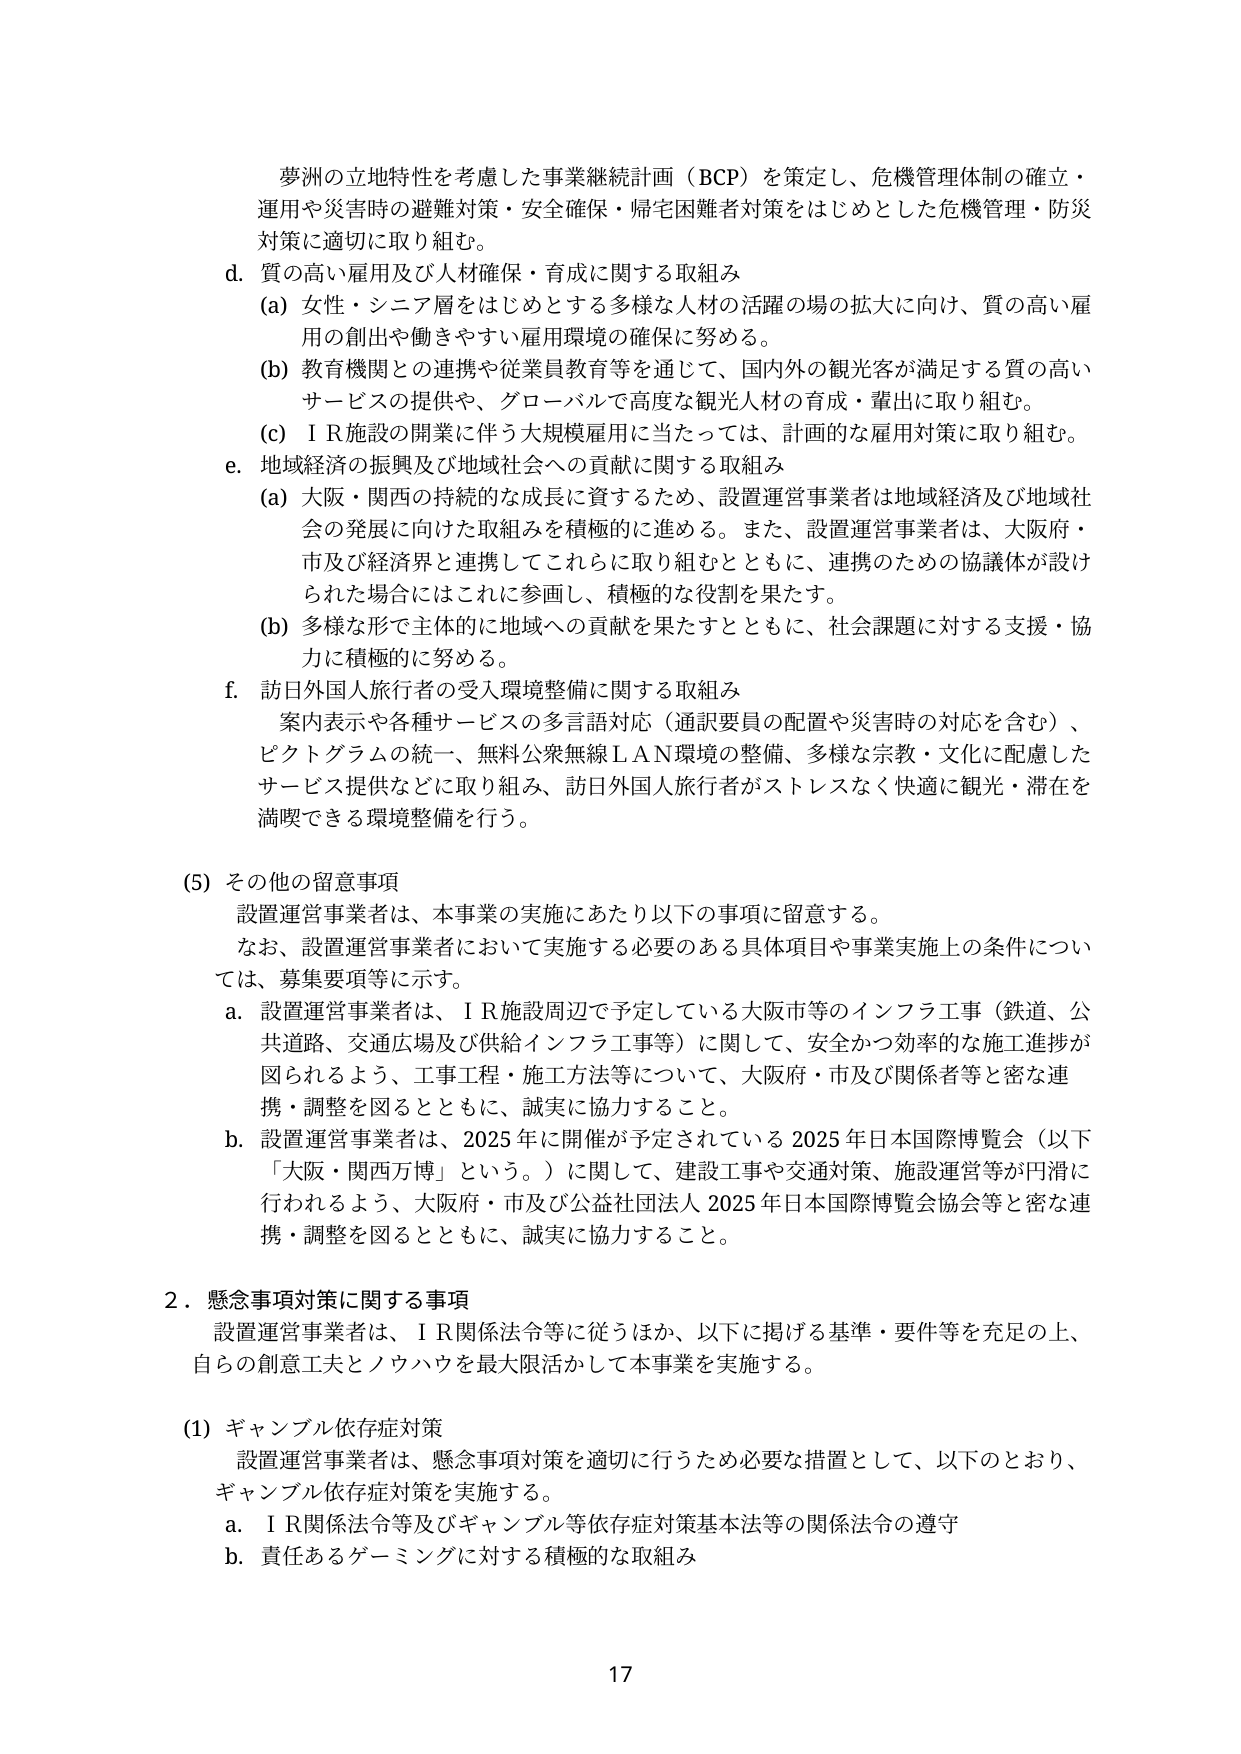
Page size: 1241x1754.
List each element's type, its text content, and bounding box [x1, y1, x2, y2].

list 女性・シニア層をはじめとする多様な人材の活躍の場の拡大に向け、質の高い雇用の創出や働きやすい雇用環境の確保に努める。 [260, 288, 1092, 352]
list ギャンブル依存症対策 [183, 1411, 1092, 1443]
list ＩＲ関係法令等及びギャンブル等依存症対策基本法等の関係法令の遵守 [224, 1507, 1092, 1539]
list 設置運営事業者は、ＩＲ施設周辺で予定している大阪市等のインフラ工事（鉄道、公共道路、交通広場及び供給インフラ工事等）に関して、安全かつ効率的な施工進捗が図られるよう、工事工程・施工方法等について、大阪府・市及び関係者等と密な連携・調整を図るとともに、誠実に協力すること。 [224, 994, 1092, 1122]
text 設置運営事業者は、懸念事項対策を適切に行うため必要な措置として、以下のとおり、ギャンブル依存症対策を実施する。 [214, 1443, 1092, 1507]
text 設置運営事業者は、ＩＲ関係法令等に従うほか、以下に掲げる基準・要件等を充足の上、自らの創意工夫とノウハウを最大限活かして本事業を実施する。 [191, 1314, 1092, 1379]
list 責任あるゲーミングに対する積極的な取組み [224, 1539, 1092, 1571]
subtitle 懸念事項対策に関する事項 [160, 1282, 1092, 1314]
list 教育機関との連携や従業員教育等を通じて、国内外の観光客が満足する質の高いサービスの提供や、グローバルで高度な観光人材の育成・輩出に取り組む。 [260, 352, 1092, 416]
list 大阪・関西の持続的な成長に資するため、設置運営事業者は地域経済及び地域社会の発展に向けた取組みを積極的に進める。また、設置運営事業者は、大阪府・市及び経済界と連携してこれらに取り組むとともに、連携のための協議体が設けられた場合にはこれに参画し、積極的な役割を果たす。 [260, 480, 1092, 609]
text 夢洲の立地特性を考慮した事業継続計画（BCP）を策定し、危機管理体制の確立・運用や災害時の避難対策・安全確保・帰宅困難者対策をはじめとした危機管理・防災対策に適切に取り組む。 [257, 159, 1092, 256]
list 多様な形で主体的に地域への貢献を果たすとともに、社会課題に対する支援・協力に積極的に努める。 [260, 609, 1092, 673]
list 設置運営事業者は、2025年に開催が予定されている2025年日本国際博覧会（以下「大阪・関西万博」という。）に関して、建設工事や交通対策、施設運営等が円滑に行われるよう、大阪府・市及び公益社団法人2025年日本国際博覧会協会等と密な連携・調整を図るとともに、誠実に協力すること。 [224, 1122, 1092, 1250]
text 案内表示や各種サービスの多言語対応（通訳要員の配置や災害時の対応を含む）、ピクトグラムの統一、無料公衆無線ＬＡＮ環境の整備、多様な宗教・文化に配慮したサービス提供などに取り組み、訪日外国人旅行者がストレスなく快適に観光・滞在を満喫できる環境整備を行う。 [257, 705, 1092, 833]
list 訪日外国人旅行者の受入環境整備に関する取組み [224, 673, 1092, 705]
text 設置運営事業者は、本事業の実施にあたり以下の事項に留意する。 [214, 897, 1092, 929]
text なお、設置運営事業者において実施する必要のある具体項目や事業実施上の条件については、募集要項等に示す。 [214, 929, 1092, 994]
list ＩＲ施設の開業に伴う大規模雇用に当たっては、計画的な雇用対策に取り組む。 [260, 416, 1092, 448]
list 質の高い雇用及び人材確保・育成に関する取組み [224, 256, 1092, 288]
list 地域経済の振興及び地域社会への貢献に関する取組み [224, 448, 1092, 480]
list その他の留意事項 [183, 865, 1069, 897]
